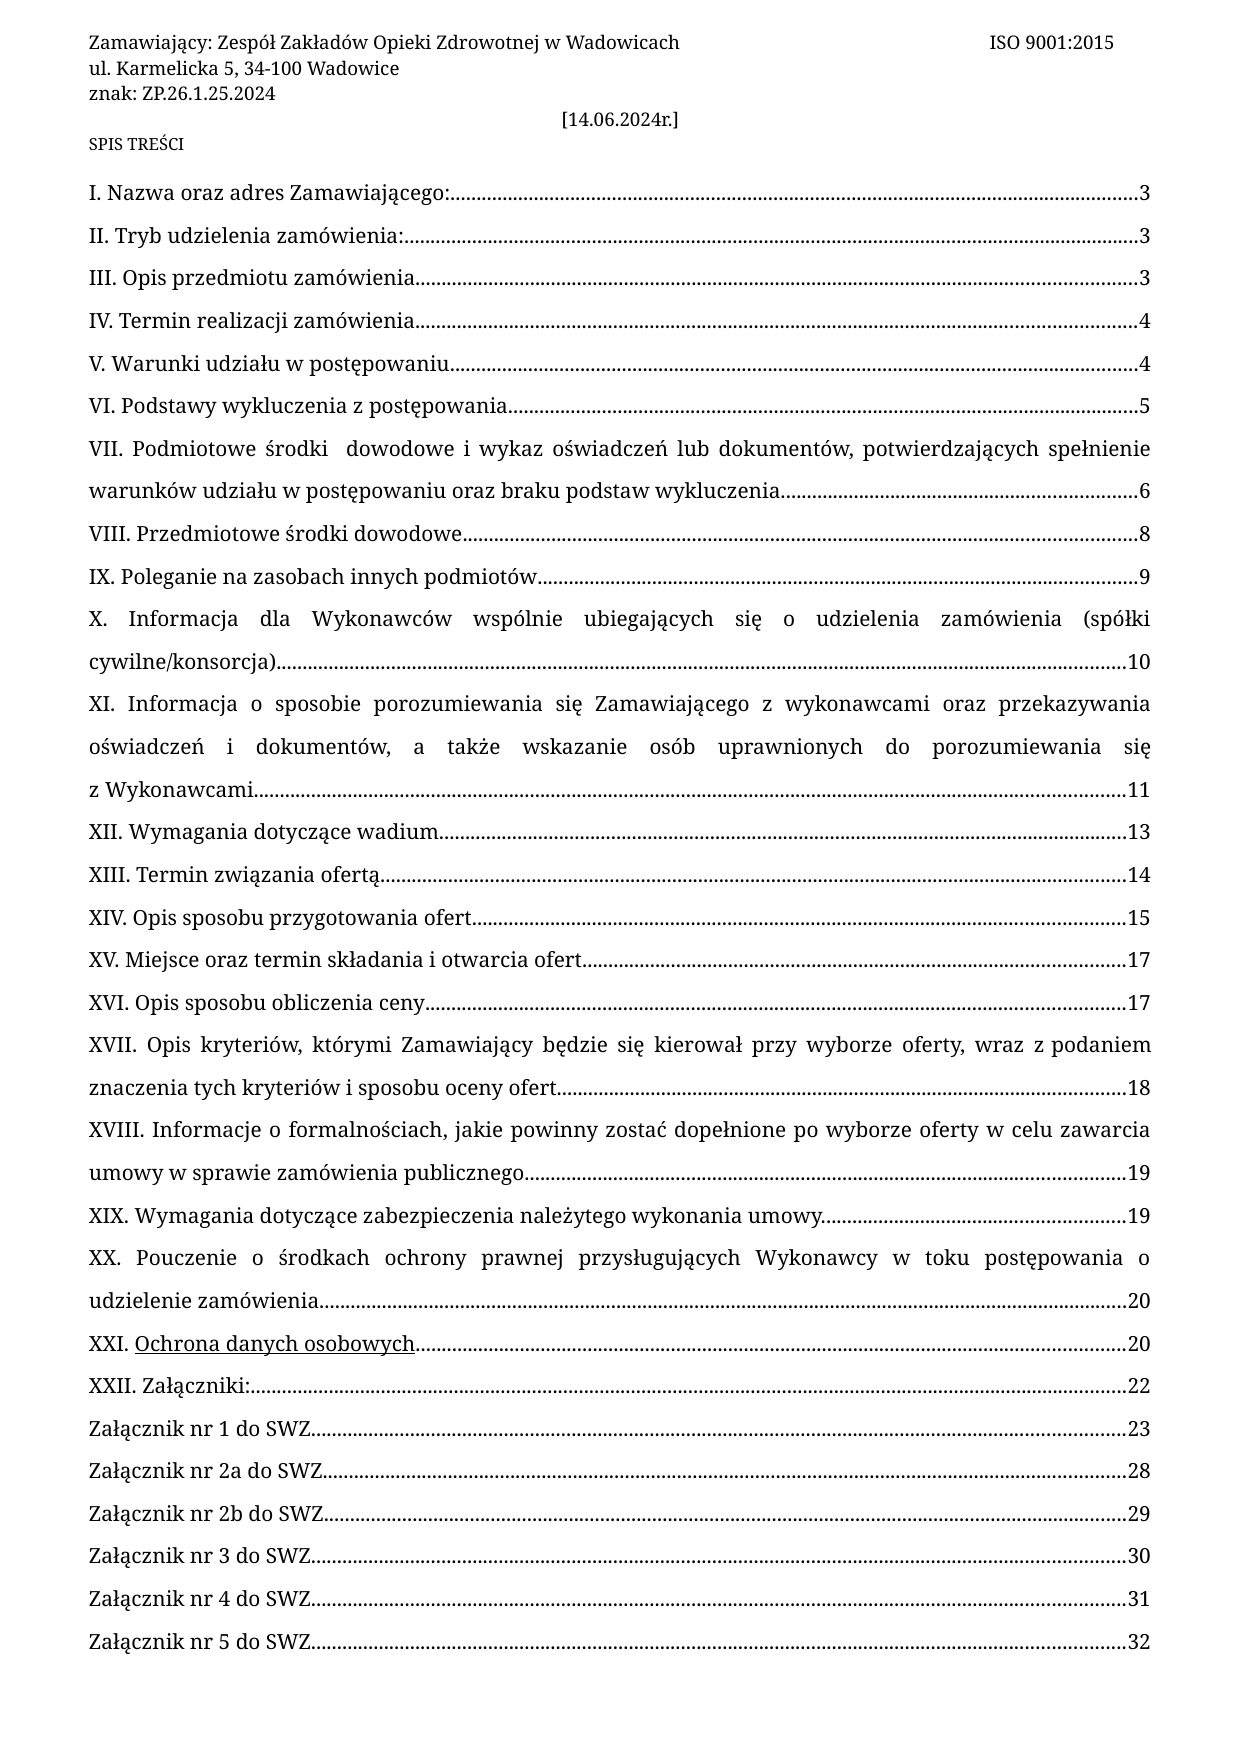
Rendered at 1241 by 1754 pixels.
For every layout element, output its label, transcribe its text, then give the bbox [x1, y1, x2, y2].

text VII. Podmiotowe środki dowodowe i wykaz oświadczeń lub dokumentów, potwierdzających spełnienie warunków udziału w postępowaniu oraz braku podstaw wykluczenia. 6 [89, 434, 1152, 505]
text XIX. Wymagania dotyczące zabezpieczenia należytego wykonania umowy. 19 [89, 1201, 1152, 1229]
text XX. Pouczenie o środkach ochrony prawnej przysługujących Wykonawcy w toku postępowania o udzielenie zamówienia. 20 [89, 1243, 1152, 1314]
text SPIS TREŚCI [89, 133, 1152, 156]
text XXI. Ochrona danych osobowych 20 [89, 1329, 1152, 1357]
text XIII. Termin związania ofertą 14 [89, 860, 1152, 888]
text X. Informacja dla Wykonawców wspólnie ubiegających się o udzielenia zamówienia (spółki cywilne/konsorcja) 10 [89, 604, 1152, 675]
text VI. Podstawy wykluczenia z postępowania 5 [89, 391, 1152, 420]
text III. Opis przedmiotu zamówienia 3 [89, 263, 1152, 292]
text Załącznik nr 2b do SWZ 29 [89, 1499, 1152, 1527]
text Załącznik nr 4 do SWZ 31 [89, 1584, 1152, 1613]
text Załącznik nr 2a do SWZ 28 [89, 1456, 1152, 1485]
text Załącznik nr 3 do SWZ 30 [89, 1542, 1152, 1570]
text XVIII. Informacje o formalnościach, jakie powinny zostać dopełnione po wyborze oferty w celu zawarcia umowy w sprawie zamówienia publicznego. 19 [89, 1116, 1152, 1187]
text XI. Informacja o sposobie porozumiewania się Zamawiającego z wykonawcami oraz przekazywania oświadczeń i dokumentów, a także wskazanie osób uprawnionych do porozumiewania się z Wykonawcami 11 [89, 689, 1152, 803]
text XVII. Opis kryteriów, którymi Zamawiający będzie się kierował przy wyborze oferty, wraz z podaniem znaczenia tych kryteriów i sposobu oceny ofert 18 [89, 1030, 1152, 1101]
text Załącznik nr 1 do SWZ 23 [89, 1414, 1152, 1442]
text Załącznik nr 5 do SWZ 32 [89, 1627, 1152, 1655]
text XII. Wymagania dotyczące wadium 13 [89, 817, 1152, 846]
text I. Nazwa oraz adres Zamawiającego: 3 [89, 178, 1152, 207]
text XXII. Załączniki: 22 [89, 1371, 1152, 1400]
text XV. Miejsce oraz termin składania i otwarcia ofert 17 [89, 945, 1152, 974]
text XVI. Opis sposobu obliczenia ceny 17 [89, 988, 1152, 1016]
text V. Warunki udziału w postępowaniu 4 [89, 349, 1152, 377]
text IX. Poleganie na zasobach innych podmiotów 9 [89, 562, 1152, 590]
text XIV. Opis sposobu przygotowania ofert 15 [89, 903, 1152, 931]
text II. Tryb udzielenia zamówienia: 3 [89, 221, 1152, 249]
text IV. Termin realizacji zamówienia 4 [89, 306, 1152, 334]
text VIII. Przedmiotowe środki dowodowe 8 [89, 519, 1152, 548]
